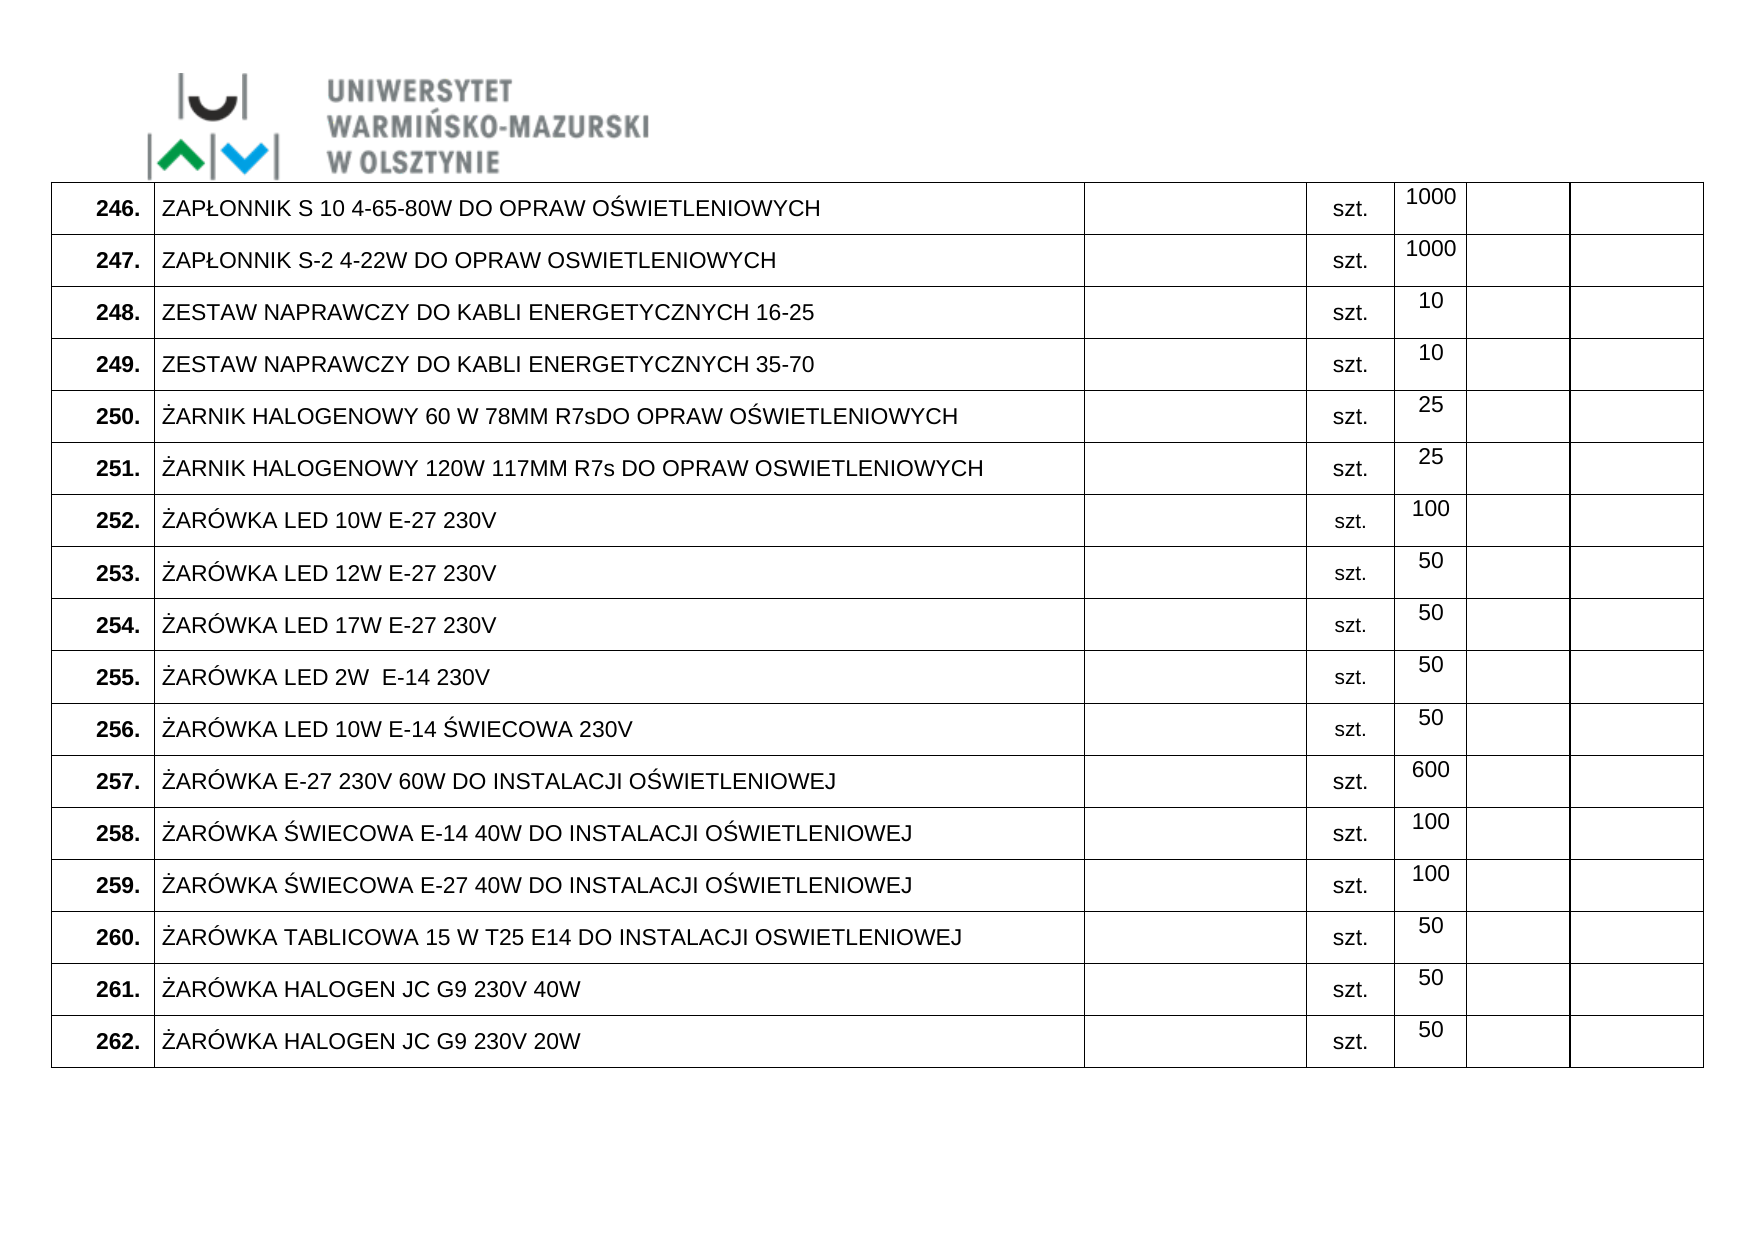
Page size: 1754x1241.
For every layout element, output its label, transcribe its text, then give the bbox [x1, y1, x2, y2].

table_cell [52, 547, 154, 598]
table_cell szt. [1307, 1016, 1394, 1067]
table_cell 50 [1395, 1016, 1466, 1067]
table_cell [1571, 808, 1703, 859]
table_cell [52, 651, 154, 702]
table_cell szt. [1307, 912, 1394, 963]
table_cell [52, 964, 154, 1015]
table_cell szt. [1307, 808, 1394, 859]
table_cell [1571, 547, 1703, 598]
table_cell [1571, 183, 1703, 234]
table_cell [1571, 287, 1703, 338]
table_cell [1571, 599, 1703, 650]
table_cell [1467, 443, 1569, 494]
table_cell szt. [1307, 547, 1394, 598]
table_cell [1467, 339, 1569, 390]
table_cell 50 [1395, 912, 1466, 963]
table_cell szt. [1307, 860, 1394, 911]
table_cell ŻARÓWKA LED 10W E-27 230V [155, 495, 1084, 546]
table_cell [1467, 235, 1569, 286]
table_cell 25 [1395, 443, 1466, 494]
table_cell [1571, 964, 1703, 1015]
table_cell ŻARÓWKA HALOGEN JC G9 230V 40W [155, 964, 1084, 1015]
table_cell ŻARÓWKA ŚWIECOWA E-14 40W DO INSTALACJI OŚWIETLENIOWEJ [155, 808, 1084, 859]
table_cell [1571, 704, 1703, 754]
table_cell szt. [1307, 964, 1394, 1015]
table_cell [52, 339, 154, 390]
table_cell ZAPŁONNIK S 10 4-65-80W DO OPRAW OŚWIETLENIOWYCH [155, 183, 1084, 234]
table_cell 50 [1395, 547, 1466, 598]
table_cell ZAPŁONNIK S-2 4-22W DO OPRAW OSWIETLENIOWYCH [155, 235, 1084, 286]
table_cell 600 [1395, 756, 1466, 807]
table_cell ŻARÓWKA HALOGEN JC G9 230V 20W [155, 1016, 1084, 1067]
table_cell [52, 704, 154, 754]
table_cell [1085, 287, 1306, 338]
table_cell ŻARNIK HALOGENOWY 60 W 78MM R7sDO OPRAW OŚWIETLENIOWYCH [155, 391, 1084, 442]
table_cell 1000 [1395, 183, 1466, 234]
table_cell [1467, 287, 1569, 338]
table_cell ŻARÓWKA LED 17W E-27 230V [155, 599, 1084, 650]
table_cell [1467, 391, 1569, 442]
table_cell [1085, 756, 1306, 807]
table_cell [1571, 443, 1703, 494]
table_cell [52, 860, 154, 911]
table_cell [1085, 599, 1306, 650]
table_cell ŻARÓWKA TABLICOWA 15 W T25 E14 DO INSTALACJI OSWIETLENIOWEJ [155, 912, 1084, 963]
table_cell szt. [1307, 183, 1394, 234]
table_cell [1467, 704, 1569, 754]
table_cell ŻARÓWKA LED 2W E-14 230V [155, 651, 1084, 702]
table_cell ŻARÓWKA E-27 230V 60W DO INSTALACJI OŚWIETLENIOWEJ [155, 756, 1084, 807]
table_cell szt. [1307, 495, 1394, 546]
table_cell szt. [1307, 651, 1394, 702]
table_cell [1085, 912, 1306, 963]
table_cell [52, 183, 154, 234]
table_cell [1085, 443, 1306, 494]
table_cell [52, 443, 154, 494]
table_cell [1571, 651, 1703, 702]
table_cell [1467, 808, 1569, 859]
table_cell [1571, 235, 1703, 286]
table_cell [1571, 860, 1703, 911]
table_cell ŻARNIK HALOGENOWY 120W 117MM R7s DO OPRAW OSWIETLENIOWYCH [155, 443, 1084, 494]
table_cell [1085, 651, 1306, 702]
table_cell 50 [1395, 599, 1466, 650]
table_cell 50 [1395, 651, 1466, 702]
table_cell [52, 495, 154, 546]
table_cell 10 [1395, 287, 1466, 338]
table_cell [1467, 912, 1569, 963]
table_cell [52, 287, 154, 338]
table_cell [1085, 235, 1306, 286]
table_cell [1571, 912, 1703, 963]
table_cell [1085, 1016, 1306, 1067]
table_cell [1571, 756, 1703, 807]
table_cell 100 [1395, 495, 1466, 546]
table_cell 100 [1395, 808, 1466, 859]
table_cell [52, 756, 154, 807]
table_cell 50 [1395, 964, 1466, 1015]
table_cell [1085, 547, 1306, 598]
table_cell szt. [1307, 339, 1394, 390]
table_cell 50 [1395, 704, 1466, 754]
table_cell [1467, 183, 1569, 234]
table_cell 25 [1395, 391, 1466, 442]
table_cell szt. [1307, 756, 1394, 807]
table_cell 100 [1395, 860, 1466, 911]
table_cell szt. [1307, 599, 1394, 650]
table_cell [52, 235, 154, 286]
table_cell [1467, 599, 1569, 650]
table_cell [52, 808, 154, 859]
table_cell [1085, 339, 1306, 390]
table_cell [52, 391, 154, 442]
table_cell [1085, 860, 1306, 911]
table_cell ŻARÓWKA LED 12W E-27 230V [155, 547, 1084, 598]
table_cell [1467, 495, 1569, 546]
table_cell [1085, 964, 1306, 1015]
table_cell szt. [1307, 443, 1394, 494]
table_cell [1085, 808, 1306, 859]
table_cell [1085, 183, 1306, 234]
table_cell ZESTAW NAPRAWCZY DO KABLI ENERGETYCZNYCH 35-70 [155, 339, 1084, 390]
table_cell [1571, 391, 1703, 442]
table_cell [1467, 964, 1569, 1015]
table_cell [1467, 860, 1569, 911]
table_cell [1085, 495, 1306, 546]
table_cell ZESTAW NAPRAWCZY DO KABLI ENERGETYCZNYCH 16-25 [155, 287, 1084, 338]
table_cell 1000 [1395, 235, 1466, 286]
table_cell [1467, 1016, 1569, 1067]
table_cell [1571, 495, 1703, 546]
table_cell [1571, 339, 1703, 390]
table_cell [52, 912, 154, 963]
picture [147, 73, 650, 182]
table_cell [1467, 547, 1569, 598]
table_cell [52, 599, 154, 650]
table_cell ŻARÓWKA ŚWIECOWA E-27 40W DO INSTALACJI OŚWIETLENIOWEJ [155, 860, 1084, 911]
table_cell [52, 1016, 154, 1067]
table_cell ŻARÓWKA LED 10W E-14 ŚWIECOWA 230V [155, 704, 1084, 754]
table_cell 10 [1395, 339, 1466, 390]
table_cell szt. [1307, 704, 1394, 754]
table_cell [1467, 651, 1569, 702]
table_cell szt. [1307, 235, 1394, 286]
table_cell szt. [1307, 287, 1394, 338]
table_cell szt. [1307, 391, 1394, 442]
table_cell [1467, 756, 1569, 807]
table_cell [1085, 391, 1306, 442]
table_cell [1571, 1016, 1703, 1067]
table_cell [1085, 704, 1306, 754]
